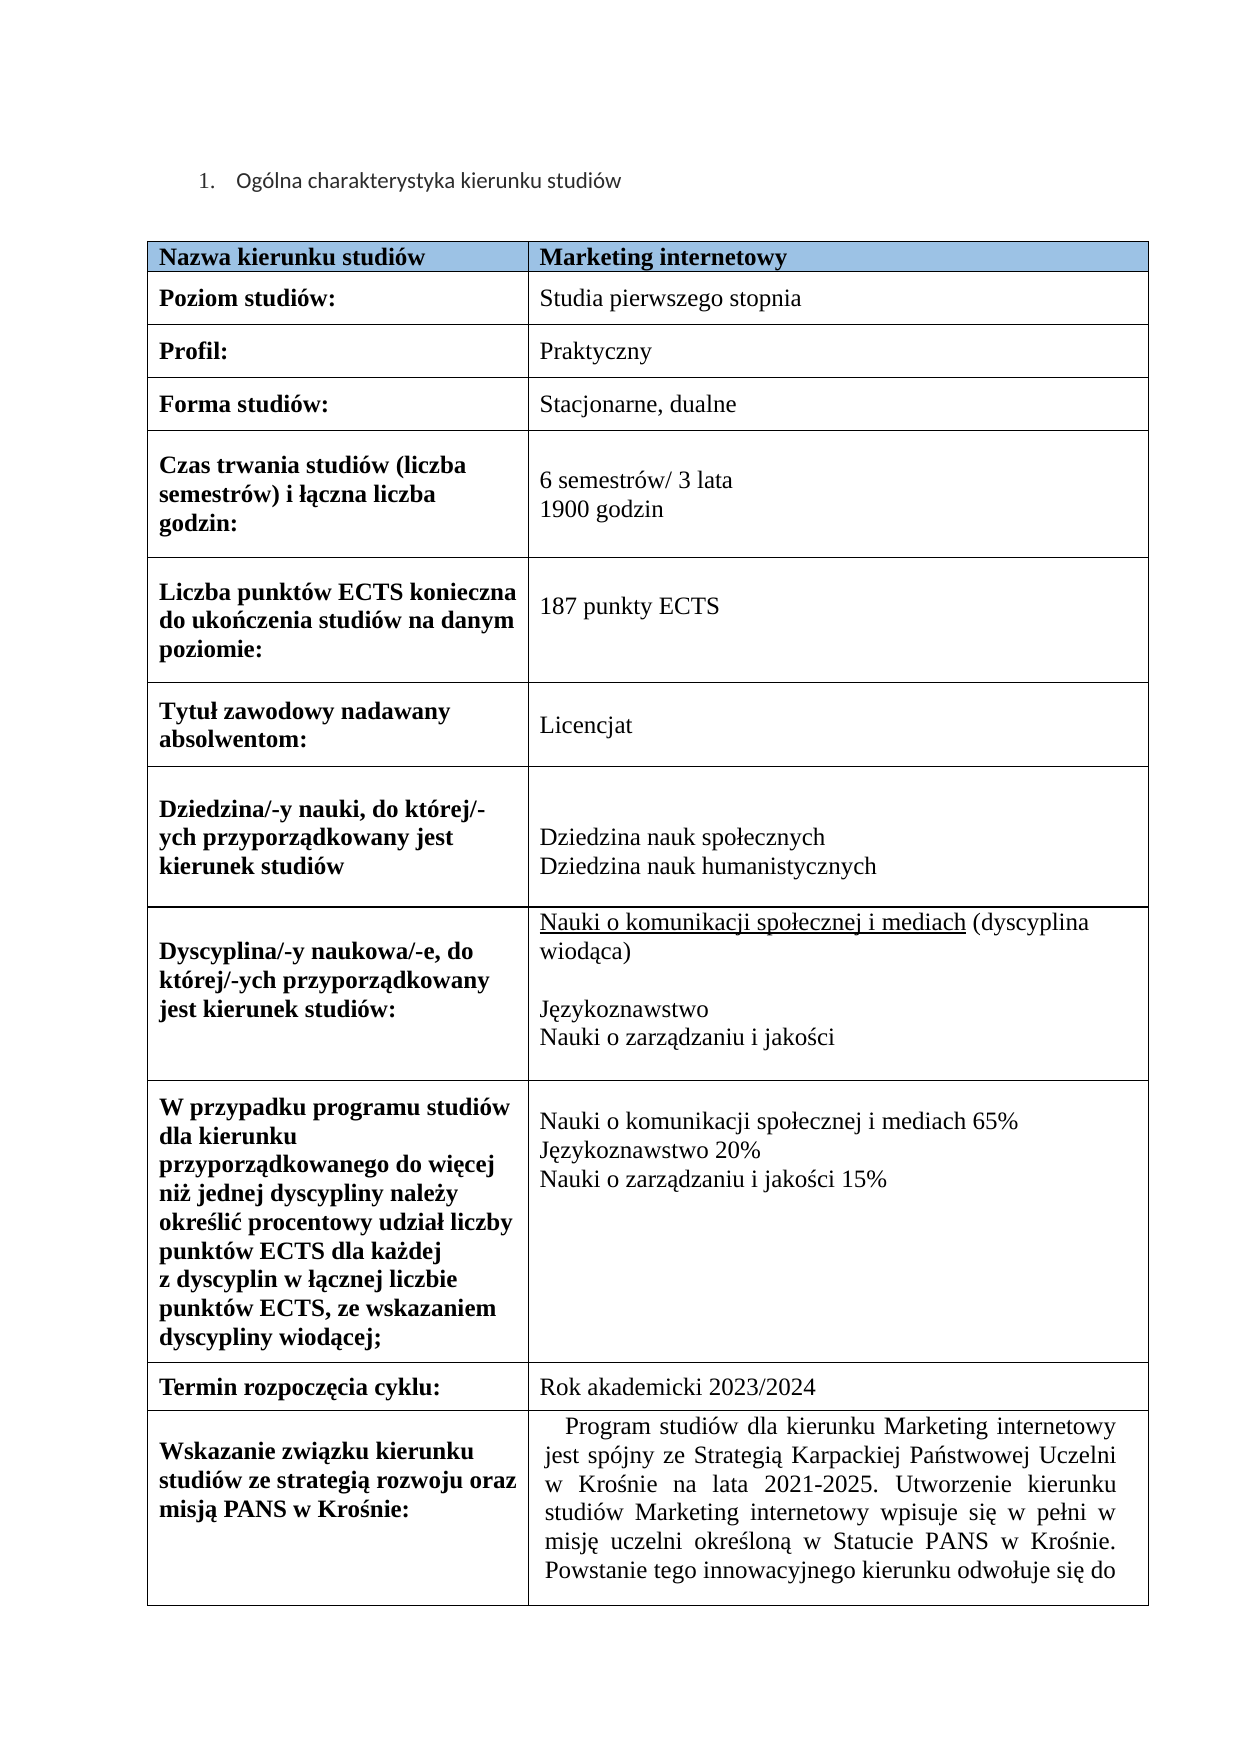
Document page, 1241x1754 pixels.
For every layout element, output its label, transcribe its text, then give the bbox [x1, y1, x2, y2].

table_header Marketing internetowy [529, 242, 1148, 271]
table_cell 6 semestrów/ 3 lata 1900 godzin [529, 431, 1148, 557]
table_cell Liczba punktów ECTS konieczna do ukończenia studiów na danym poziomie: [148, 558, 528, 682]
table_cell Forma studiów: [148, 378, 528, 430]
table_cell Licencjat [529, 683, 1148, 766]
table_cell 187 punkty ECTS [529, 558, 1148, 682]
table_header Nazwa kierunku studiów [148, 242, 528, 271]
table_cell Praktyczny [529, 325, 1148, 377]
table_cell W przypadku programu studiów dla kierunku przyporządkowanego do więcej niż jednej dyscypliny należy określić procentowy udział liczby punktów ECTS dla każdej z dyscyplin w łącznej liczbie punktów ECTS, ze wskazaniem dyscypliny wiodącej; [148, 1081, 528, 1362]
table_cell Nauki o komunikacji społecznej i mediach (dyscyplina wiodąca) Językoznawstwo Nauki o zarządzaniu i jakości [529, 908, 1148, 1080]
table_cell Tytuł zawodowy nadawany absolwentom: [148, 683, 528, 766]
table_cell Poziom studiów: [148, 272, 528, 324]
table_cell Czas trwania studiów (liczba semestrów) i łączna liczba godzin: [148, 431, 528, 557]
table_cell Stacjonarne, dualne [529, 378, 1148, 430]
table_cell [148, 1411, 528, 1605]
table_cell Dyscyplina/-y naukowa/-e, do której/-ych przyporządkowany jest kierunek studiów: [148, 908, 528, 1080]
table_cell Dziedzina/-y nauki, do której/-ych przyporządkowany jest kierunek studiów [148, 767, 528, 906]
table_cell Nauki o komunikacji społecznej i mediach 65% Językoznawstwo 20% Nauki o zarządzaniu i jakości 15% [529, 1081, 1148, 1362]
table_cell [529, 1411, 1148, 1605]
table_cell Rok akademicki 2023/2024 [529, 1363, 1148, 1410]
table_cell Profil: [148, 325, 528, 377]
table_cell Termin rozpoczęcia cyklu: [148, 1363, 528, 1410]
table_cell Dziedzina nauk społecznych Dziedzina nauk humanistycznych [529, 767, 1148, 906]
table_cell Studia pierwszego stopnia [529, 272, 1148, 324]
subtitle Ogólna charakterystyka kierunku studiów [207, 148, 1093, 194]
